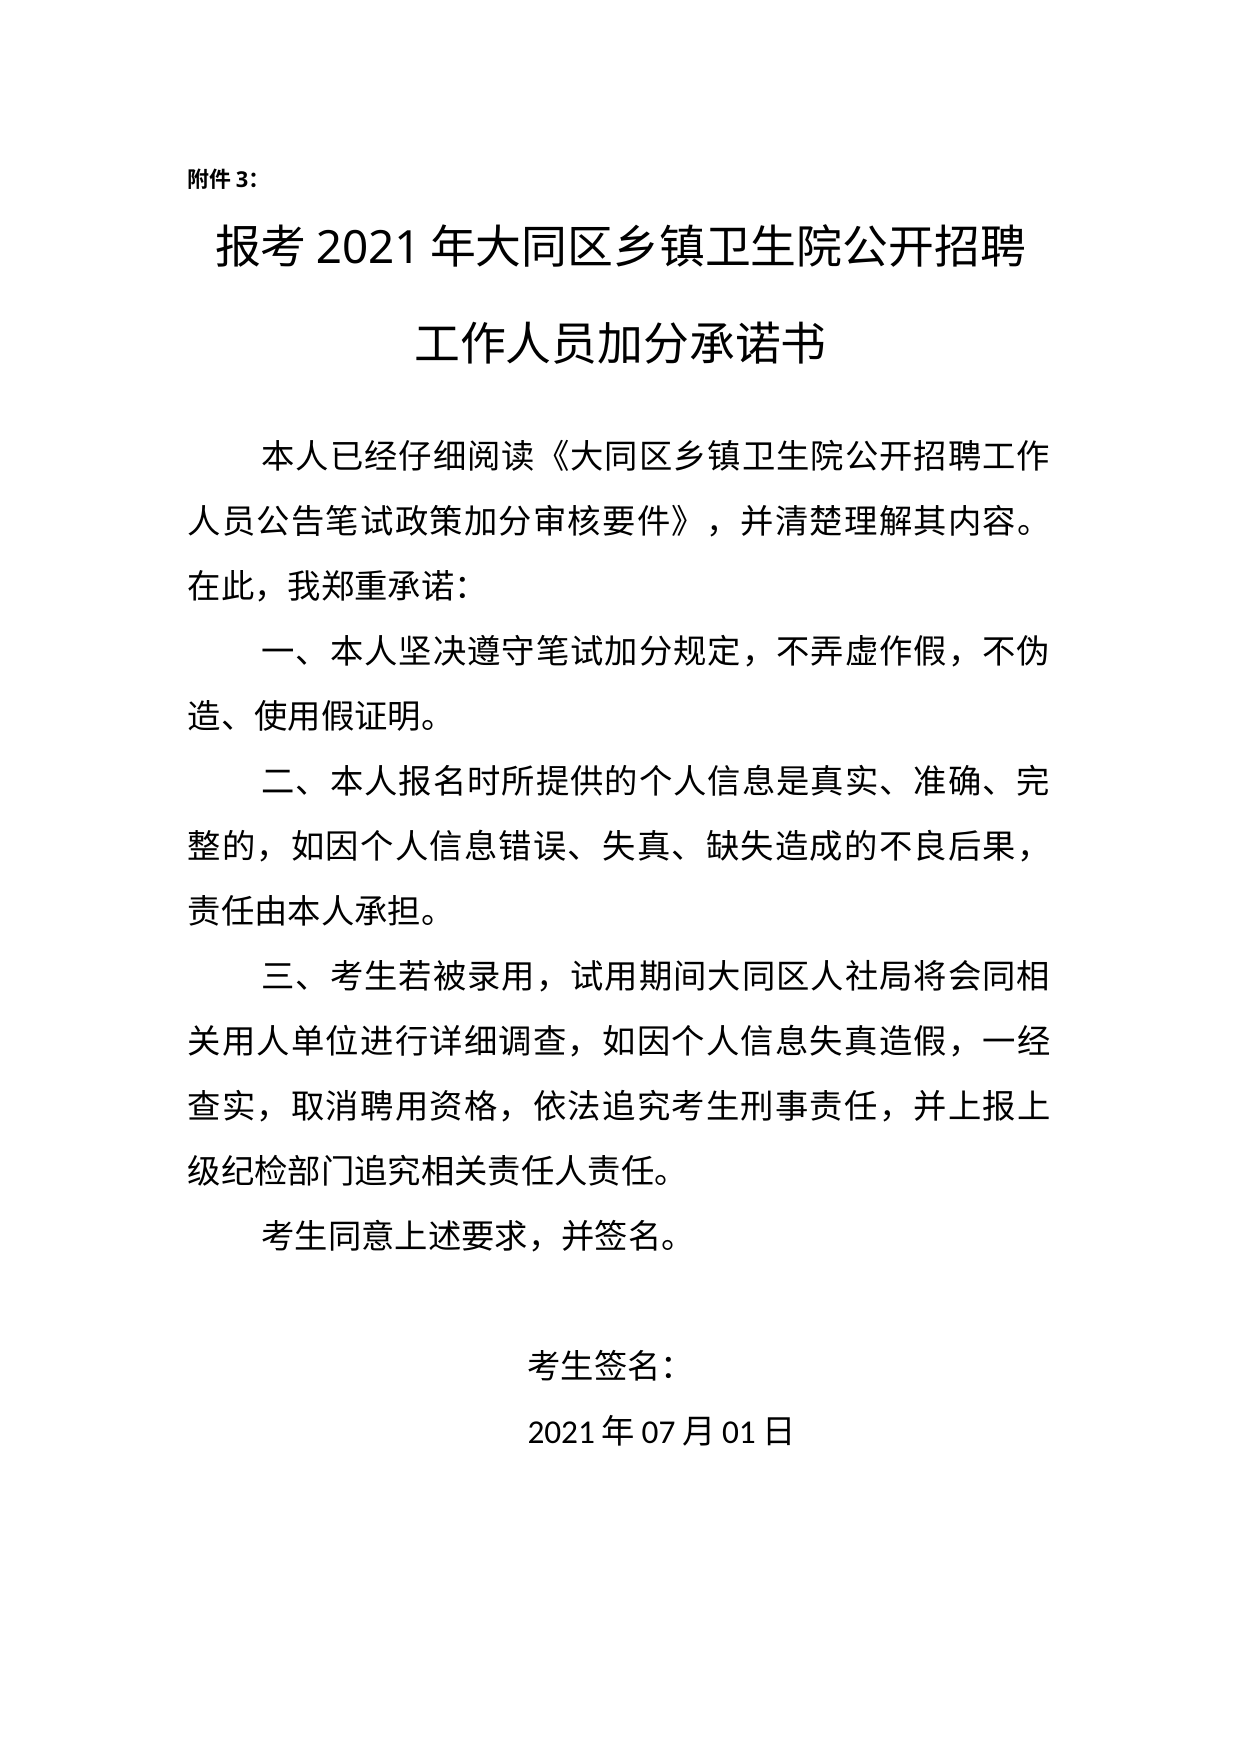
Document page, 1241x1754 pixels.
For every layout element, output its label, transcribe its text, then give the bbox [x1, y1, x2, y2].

text 本人已经仔细阅读《大同区乡镇卫生院公开招聘工作人员公告笔试政策加分审核要件》，并清楚理解其内容。在此，我郑重承诺： [187, 422, 1053, 617]
text 报考2021年大同区乡镇卫生院公开招聘 [187, 194, 1053, 292]
text 考生同意上述要求，并签名。 [187, 1202, 1053, 1267]
text 工作人员加分承诺书 [187, 292, 1053, 389]
text 二、本人报名时所提供的个人信息是真实、准确、完整的，如因个人信息错误、失真、缺失造成的不良后果，责任由本人承担。 [187, 747, 1053, 942]
text 附件3： [187, 162, 1053, 194]
text 考生签名： [187, 1332, 1053, 1397]
text 2021年07月01日 [187, 1397, 1053, 1462]
text 三、考生若被录用，试用期间大同区人社局将会同相关用人单位进行详细调查，如因个人信息失真造假，一经查实，取消聘用资格，依法追究考生刑事责任，并上报上级纪检部门追究相关责任人责任。 [187, 942, 1053, 1202]
text 一、本人坚决遵守笔试加分规定，不弄虚作假，不伪造、使用假证明。 [187, 617, 1053, 747]
